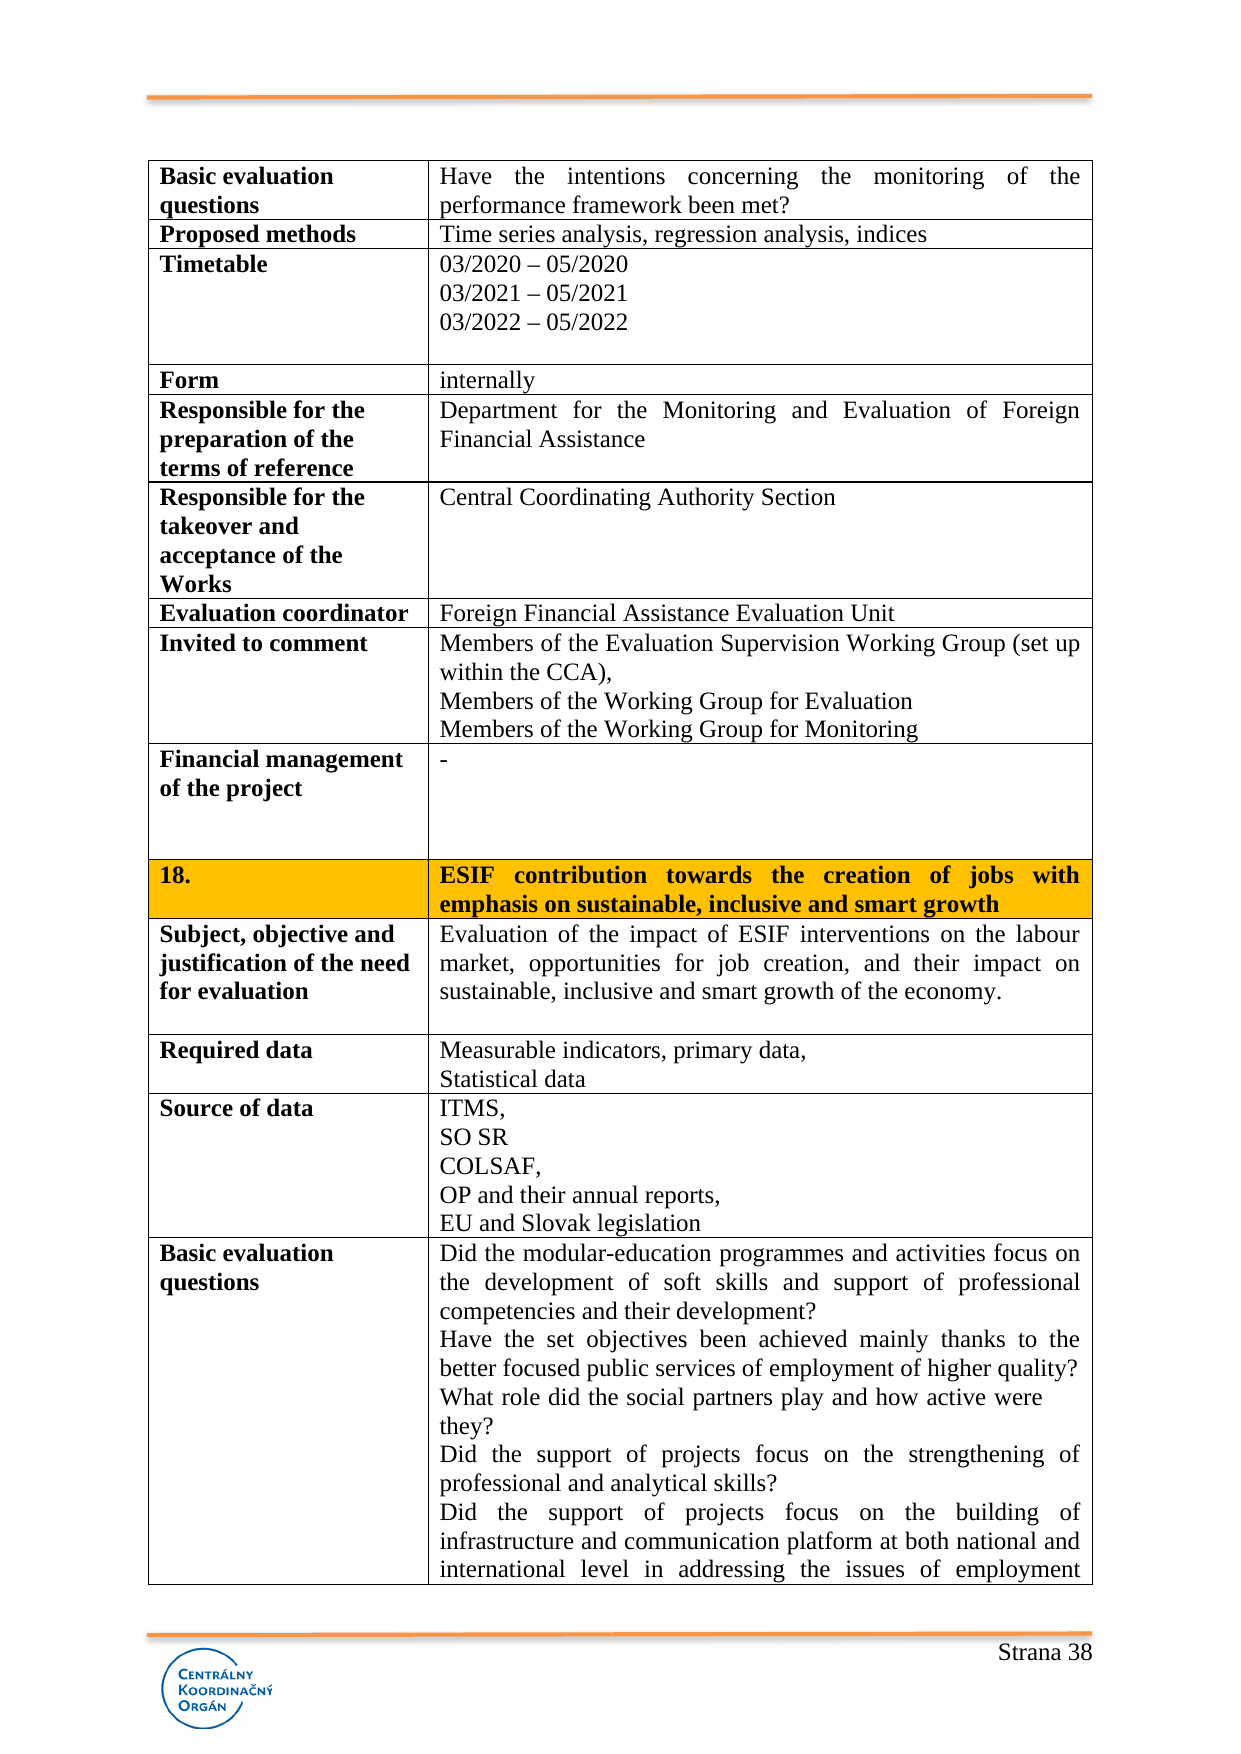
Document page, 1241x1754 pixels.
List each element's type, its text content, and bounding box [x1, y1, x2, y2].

table_cell ESIF contribution towards the creation of jobs with emphasis on sustainable, inclusive and smart growth [429, 860, 1092, 918]
table_cell Subject, objective and justification of the need for evaluation [149, 919, 428, 1034]
table_cell Evaluation of the impact of ESIF interventions on the labour market, opportunities for job creation, and their impact on sustainable, inclusive and smart growth of the economy. [429, 919, 1092, 1034]
table_cell ITMS, SO SR COLSAF, OP and their annual reports, EU and Slovak legislation [429, 1094, 1092, 1237]
table_cell 18. [149, 860, 428, 918]
table_cell Proposed methods [149, 220, 428, 248]
table_cell Financial management of the project [149, 744, 428, 859]
table_cell Required data [149, 1035, 428, 1092]
table_cell Source of data [149, 1094, 428, 1237]
table_cell Time series analysis, regression analysis, indices [429, 220, 1092, 248]
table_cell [149, 1238, 428, 1583]
table_cell Have the intentions concerning the monitoring of the performance framework been met? [429, 161, 1092, 218]
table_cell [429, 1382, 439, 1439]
table_cell Evaluation coordinator [149, 599, 428, 627]
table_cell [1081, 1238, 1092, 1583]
table_cell Invited to comment [149, 628, 428, 743]
table_cell Department for the Monitoring and Evaluation of Foreign Financial Assistance [429, 395, 1092, 481]
picture [159, 1646, 272, 1728]
table_cell 03/2020 – 05/2020 03/2021 – 05/2021 03/2022 – 05/2022 [429, 249, 1092, 364]
table_cell Timetable [149, 249, 428, 364]
table_cell Responsible for the preparation of the terms of reference [149, 395, 428, 481]
table_cell Measurable indicators, primary data, Statistical data [429, 1035, 1092, 1092]
table_cell Foreign Financial Assistance Evaluation Unit [429, 599, 1092, 627]
table_cell Responsible for the takeover and acceptance of the Works [149, 483, 428, 597]
table_cell Form [149, 365, 428, 394]
table_cell Central Coordinating Authority Section [429, 483, 1092, 597]
table_cell - [429, 744, 1092, 859]
table_cell Members of the Evaluation Supervision Working Group (set up within the CCA), Members of the Working Group for Evaluation Members of the Working Group for Monitoring [429, 628, 1092, 743]
table_cell internally [429, 365, 1092, 394]
table_cell Basic evaluation questions [149, 161, 428, 218]
